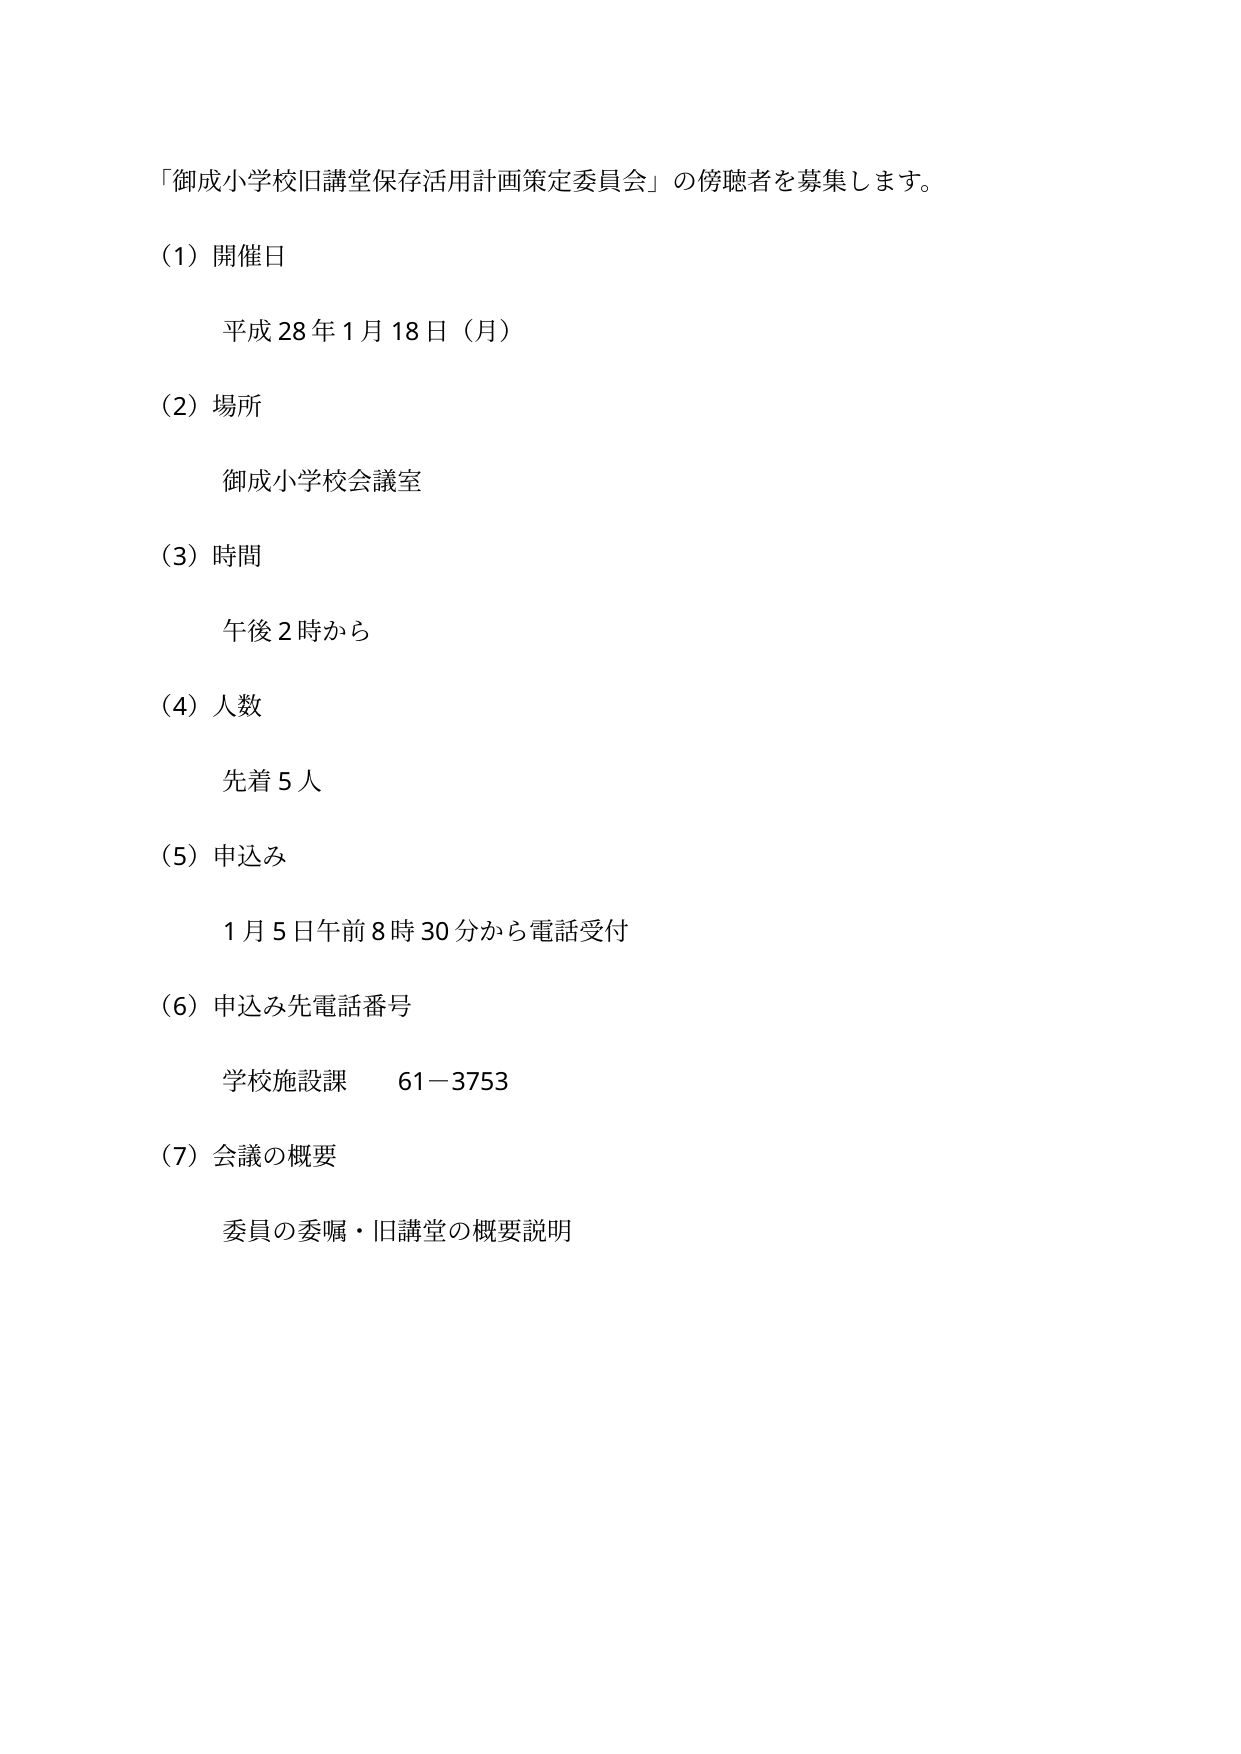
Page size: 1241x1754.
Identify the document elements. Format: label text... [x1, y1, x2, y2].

text 委員の委嘱・旧講堂の概要説明 [148, 1211, 1092, 1248]
text 先着5人 [148, 761, 1092, 798]
text （7）会議の概要 [148, 1136, 1092, 1173]
text （4）人数 [148, 686, 1092, 723]
text 「御成小学校旧講堂保存活用計画策定委員会」の傍聴者を募集します。 [148, 161, 1092, 198]
text （6）申込み先電話番号 [148, 986, 1092, 1023]
text （1）開催日 [148, 236, 1092, 273]
text （3）時間 [148, 536, 1092, 573]
text 学校施設課 61－3753 [148, 1061, 1092, 1098]
text 平成28年1月18日（月） [148, 311, 1092, 348]
text 午後2時から [148, 611, 1092, 648]
text 1月5日午前8時30分から電話受付 [148, 911, 1092, 948]
text （5）申込み [148, 836, 1092, 873]
text 御成小学校会議室 [148, 461, 1092, 498]
text （2）場所 [148, 386, 1092, 423]
